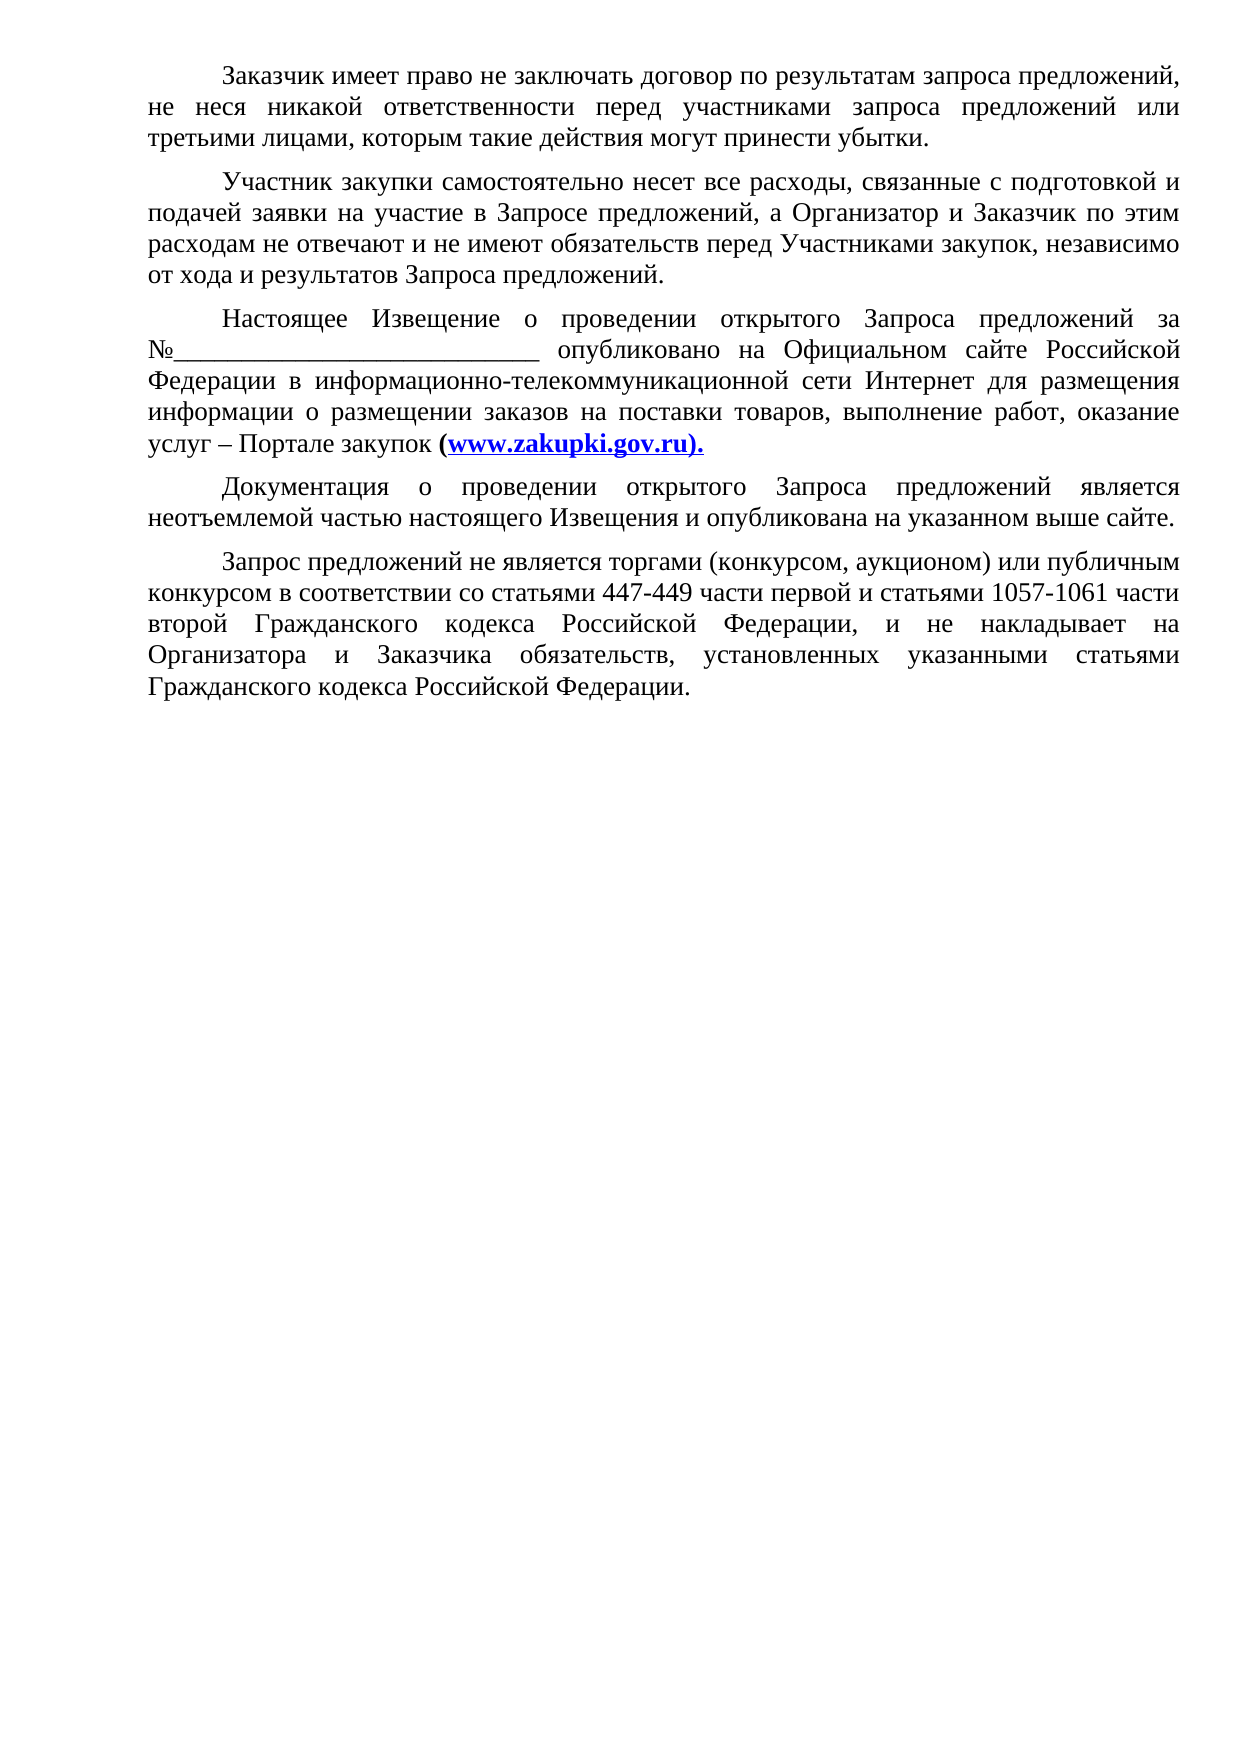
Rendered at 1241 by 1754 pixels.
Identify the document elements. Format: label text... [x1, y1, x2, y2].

text Документация о проведении открытого Запроса предложений является неотъемлемой частью настоящего Извещения и опубликована на указанном выше сайте. [148, 470, 1181, 533]
text Запрос предложений не является торгами (конкурсом, аукционом) или публичным конкурсом в соответствии со статьями 447-449 части первой и статьями 1057-1061 части второй Гражданского кодекса Российской Федерации, и не накладывает на Организатора и Заказчика обязательств, установленных указанными статьями Гражданского кодекса Российской Федерации. [148, 545, 1181, 701]
text Настоящее Извещение о проведении открытого Запроса предложений за №___________________________ опубликовано на Официальном сайте Российской Федерации в информационно-телекоммуникационной сети Интернет для размещения информации о размещении заказов на поставки товаров, выполнение работ, оказание услуг – Портале закупок (www.zakupki.gov.ru). [148, 302, 1181, 458]
text Заказчик имеет право не заключать договор по результатам запроса предложений не неся никакой ответственности перед участниками запроса предложений или третьими лицами которым такие действия могут принести убытки. [148, 59, 1181, 152]
text Участник закупки самостоятельно несет все расходы, связанные с подготовкой и подачей заявки на участие в Запросе предложений, а Организатор и Заказчик по этим расходам не отвечают и не имеют обязательств перед Участниками закупок, независимо от хода и результатов Запроса предложений. [148, 165, 1181, 289]
